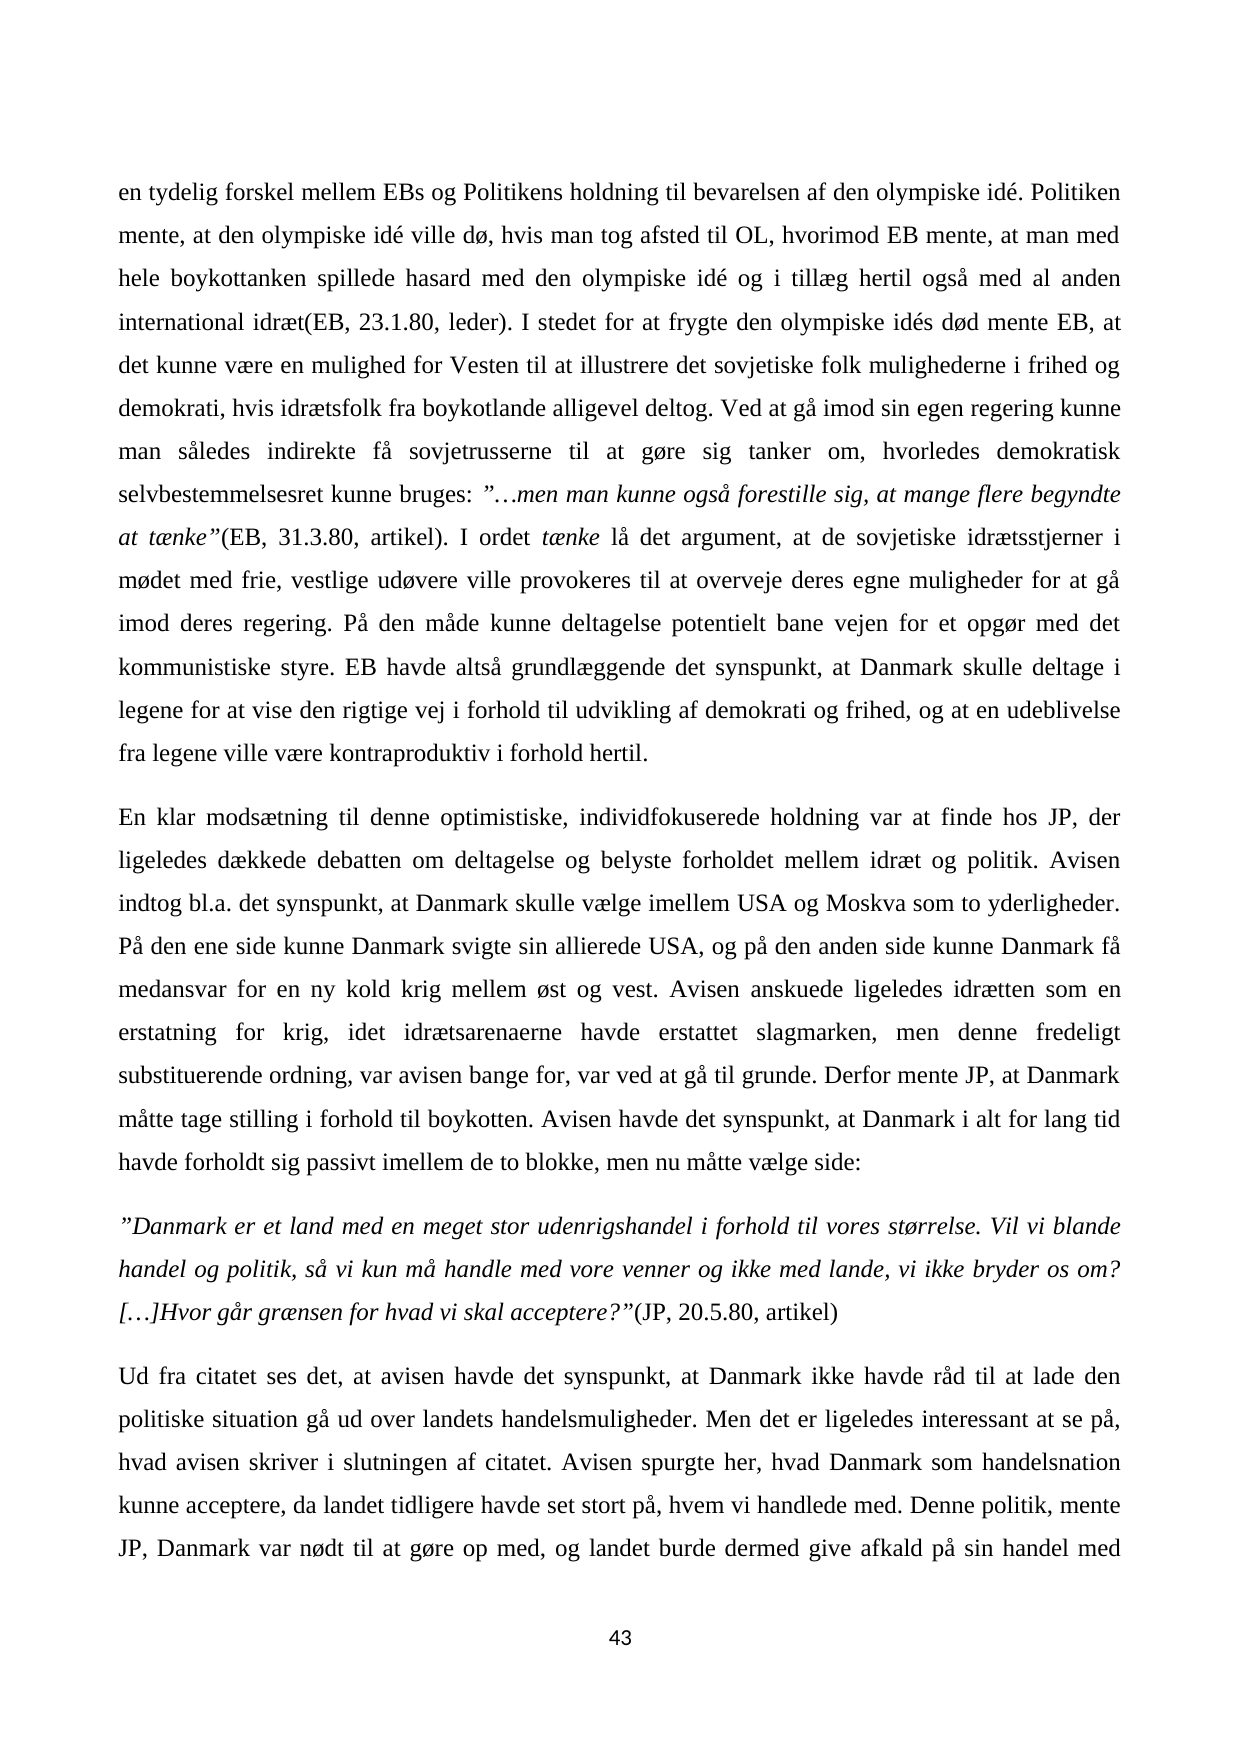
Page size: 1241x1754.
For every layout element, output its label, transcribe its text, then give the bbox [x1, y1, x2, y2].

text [118, 1361, 1122, 1562]
text ”Danmark er et land med en meget stor udenrigshandel i forhold til vores størrelse. Vil vi blande handel og politik, så vi kun må handle med vore venner og ikke med lande, vi ikke bryder os om?[…]Hvor går grænsen for hvad vi skal acceptere?”(JP, 20.5.80, artikel) [118, 1211, 1122, 1326]
text En klar modsætning til denne optimistiske, individfokuserede holdning var at finde hos JP, der ligeledes dækkede debatten om deltagelse og belyste forholdet mellem idræt og politik. Avisen indtog bl.a. det synspunkt, at Danmark skulle vælge imellem USA og Moskva som to yderligheder. På den ene side kunne Danmark svigte sin allierede USA, og på den anden side kunne Danmark få medansvar for en ny kold krig mellem øst og vest. Avisen anskuede ligeledes idrætten som en erstatning for krig, idet idrætsarenaerne havde erstattet slagmarken, men denne fredeligt substituerende ordning, var avisen bange for, var ved at gå til grunde. Derfor mente JP, at Danmark måtte tage stilling i forhold til boykotten. Avisen havde det synspunkt, at Danmark i alt for lang tid havde forholdt sig passivt imellem de to blokke, men nu måtte vælge side: [118, 802, 1122, 1176]
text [118, 177, 1122, 767]
